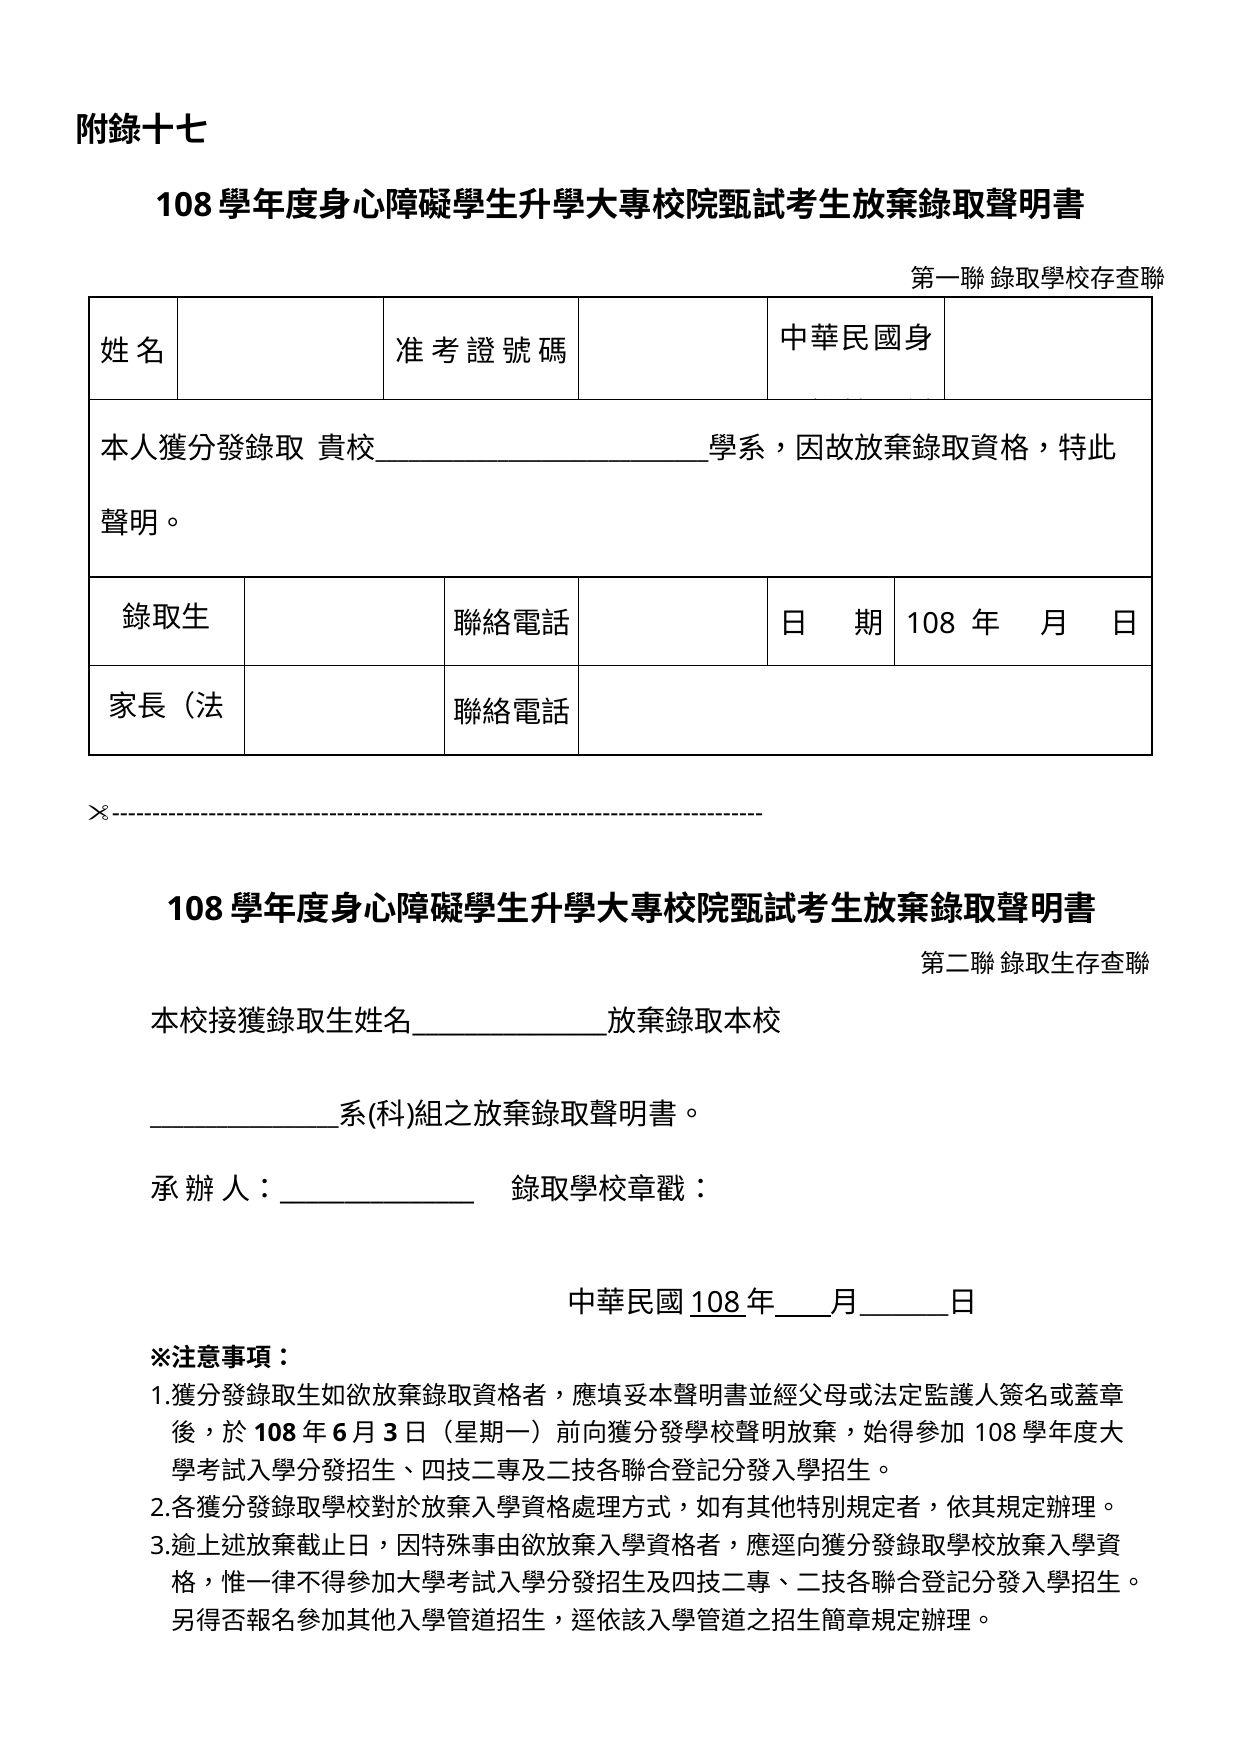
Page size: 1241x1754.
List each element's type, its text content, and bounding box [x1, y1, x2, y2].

text ※注意事項： [150, 1337, 1125, 1374]
table_cell 本人獲分發錄取 貴校______________________________學系，因故放棄錄取資格，特此聲明。 此致 國立臺中教育大學 （錄取學校） [90, 400, 1151, 576]
text 第一聯 錄取學校存查聯 [75, 258, 1165, 296]
table_cell [245, 666, 444, 754]
table_cell 日期 [768, 578, 894, 665]
table_cell [579, 666, 1151, 754]
table_cell 聯絡電話 [445, 666, 578, 754]
text 第二聯 錄取生存查聯 [87, 943, 1150, 981]
text 3.逾上述放棄截止日，因特殊事由欲放棄入學資格者，應逕向獲分發錄取學校放棄入學資格，惟一律不得參加大學考試入學分發招生及四技二專、二技各聯合登記分發入學招生。另得否報名參加其他入學管道招生，逕依該入學管道之招生簡章規定辦理。 [150, 1524, 1125, 1637]
text 承 辦 人：_______________ 錄取學校章戳： [150, 1149, 1175, 1224]
table_cell 108年 月 日 [895, 578, 1151, 665]
text 本校接獲錄取生姓名_______________放棄錄取本校 [150, 981, 1175, 1056]
table_cell [579, 578, 767, 665]
table_header 中華民國身分證統一編號 [768, 298, 944, 399]
text 附錄十七 [75, 89, 1165, 164]
table_cell 家長（法定監護人）簽名或蓋章 [90, 666, 244, 754]
table_header [579, 298, 767, 399]
table_header 姓名 [90, 298, 177, 399]
text 中華民國108年 月________日 [150, 1262, 1175, 1337]
table_cell 錄取生 簽名或蓋章 [90, 578, 244, 665]
table_header [178, 298, 383, 399]
table_cell [245, 578, 444, 665]
table_cell 聯絡電話 [445, 578, 578, 665]
text --------------------------------------------------------------------------------- [87, 793, 1175, 831]
text 108學年度身心障礙學生升學大專校院甄試考生放棄錄取聲明書 [87, 868, 1175, 943]
text 2.各獲分發錄取學校對於放棄入學資格處理方式，如有其他特別規定者，依其規定辦理。 [150, 1487, 1125, 1524]
text _________________系(科)組之放棄錄取聲明書。 [150, 1074, 1175, 1149]
table_header [945, 298, 1151, 399]
text 108學年度身心障礙學生升學大專校院甄試考生放棄錄取聲明書 [75, 164, 1165, 239]
text 1.獲分發錄取生如欲放棄錄取資格者，應填妥本聲明書並經父母或法定監護人簽名或蓋章後，於108年6月3日（星期一）前向獲分發學校聲明放棄，始得參加108學年度大學考試入學分發招生、四技二專及二技各聯合登記分發入學招生。 [150, 1374, 1125, 1487]
table_header 准考證號碼 [384, 298, 578, 399]
